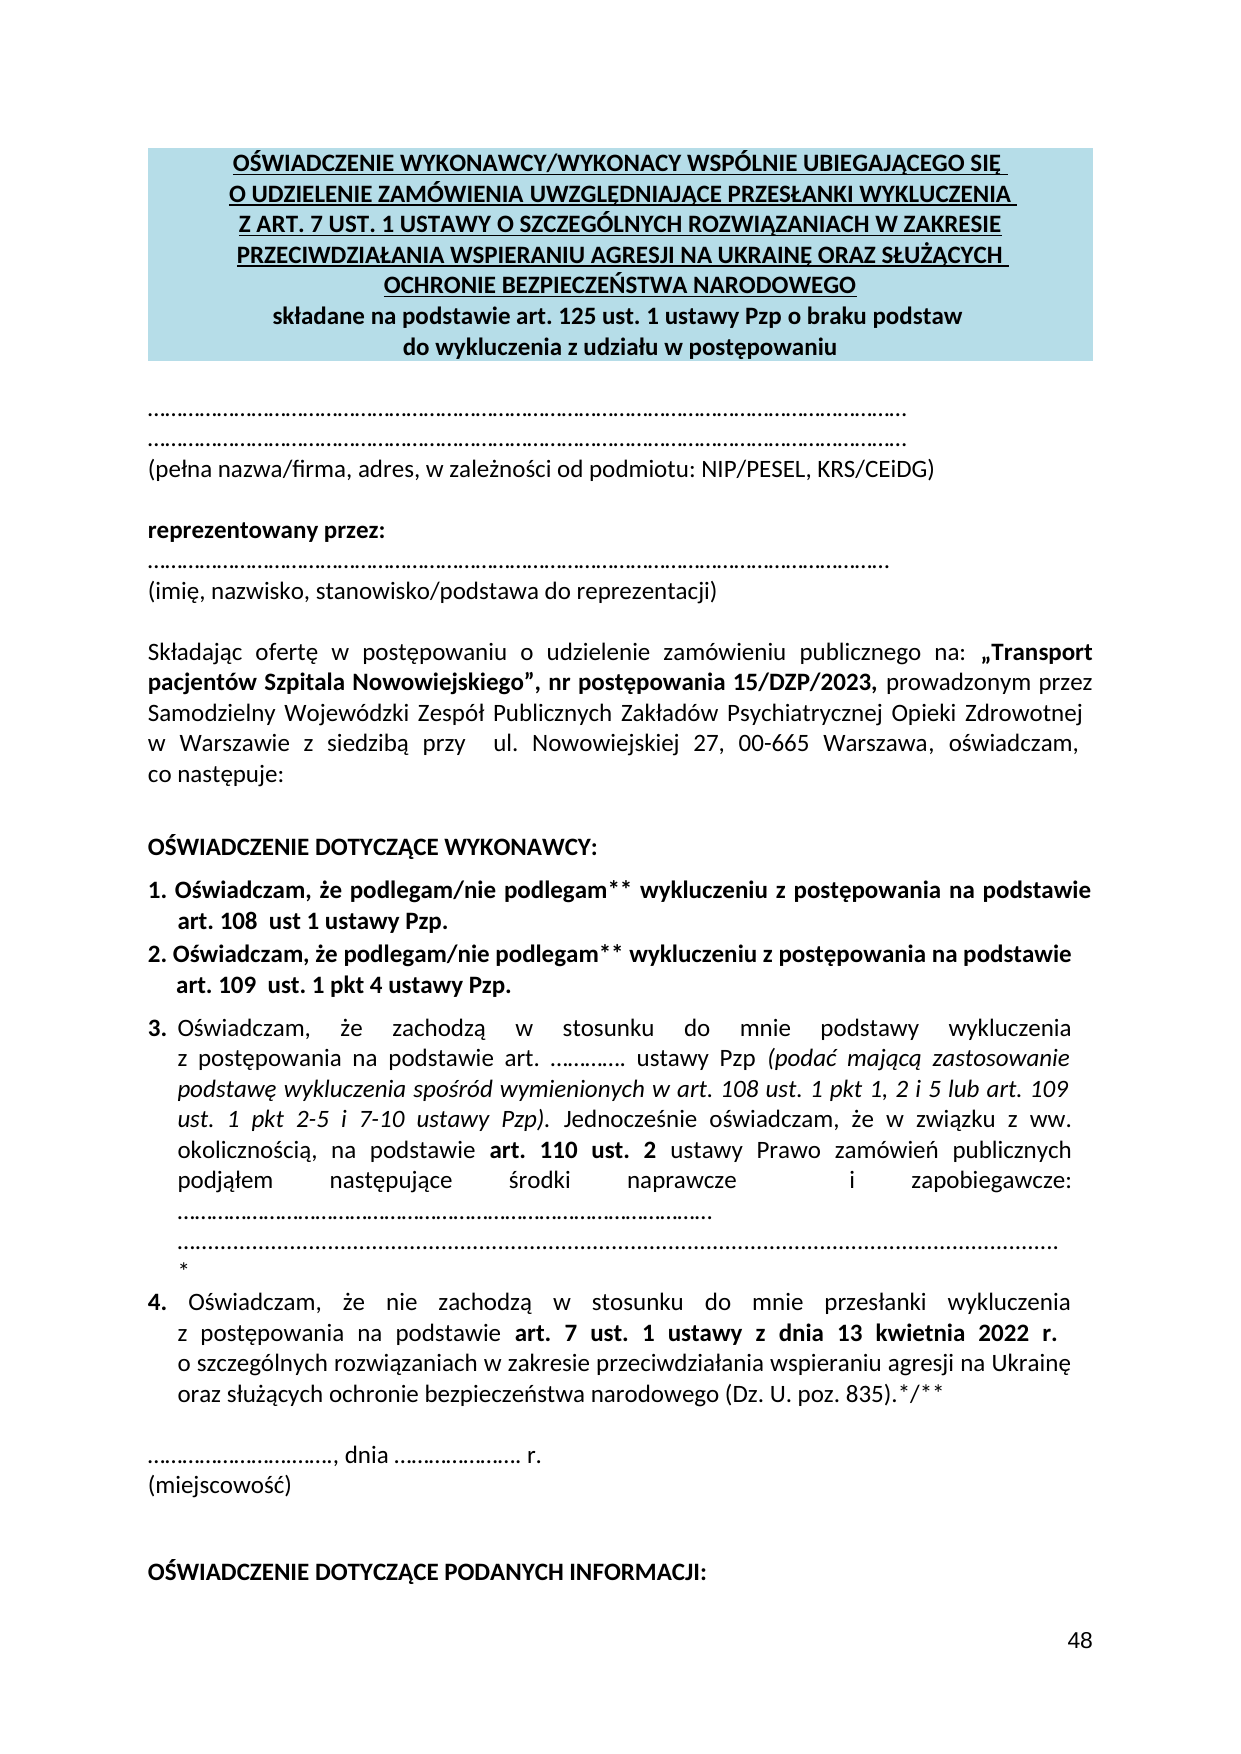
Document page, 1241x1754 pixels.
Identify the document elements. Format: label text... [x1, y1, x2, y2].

text 3. Oświadczam, że zachodzą w stosunku do mnie podstawy wykluczenia z postępowania na podstawie art. …………. ustawy Pzp (podać mającą zastosowanie podstawę wykluczenia spośród wymienionych w art. 108 ust. 1 pkt 1, 2 i 5 lub art. 109 ust. 1 pkt 2-5 i 7-10 ustawy Pzp). Jednocześnie oświadczam, że w związku z ww. okolicznością, na podstawie art. 110 ust. 2 ustawy Prawo zamówień publicznych podjąłem następujące środki naprawcze i zapobiegawcze:………………………………………………………………………………… ….........................................................................................................................................* [148, 1012, 1072, 1286]
text …………………….……., dnia …………………. r. [148, 1439, 1093, 1469]
text …………………………………………………………………………………………………………………… [148, 422, 1093, 453]
text 4. Oświadczam, że nie zachodzą w stosunku do mnie przesłanki wykluczenia z postępowania na podstawie art. 7 ust. 1 ustawy z dnia 13 kwietnia 2022 r. o szczególnych rozwiązaniach w zakresie przeciwdziałania wspieraniu agresji na Ukrainę oraz służących ochronie bezpieczeństwa narodowego (Dz. U. poz. 835).*/** [148, 1286, 1072, 1408]
text (miejscowość) [148, 1469, 1093, 1500]
text ………………………………………………………………………………………………………………… [148, 544, 1093, 575]
text 1. Oświadczam, że podlegam/nie podlegam** wykluczeniu z postępowania na podstawie art. 108 ust 1 ustawy Pzp. [148, 874, 1093, 936]
text (pełna nazwa/firma, adres, w zależności od podmiotu: NIP/PESEL, KRS/CEiDG) [148, 453, 1093, 483]
text ochronie bezpieczeństwa narodowego [148, 270, 1093, 300]
text reprezentowany przez: [148, 514, 1093, 544]
text składane na podstawie art. 125 ust. 1 ustawy Pzp o braku podstaw do wykluczenia z udziału w postępowaniu [148, 300, 1093, 361]
text Składając ofertę w postępowaniu o udzielenie zamówieniu publicznego na: „Transport pacjentów Szpitala Nowowiejskiego”, nr postępowania 15/DZP/2023, prowadzonym przez Samodzielny Wojewódzki Zespół Publicznych Zakładów Psychiatrycznej Opieki Zdrowotnej w Warszawie z siedzibą przy ul. Nowowiejskiej 27, 00-665 Warszawa, oświadczam, co następuje: [148, 636, 1093, 788]
text OŚWIADCZENIE WYKONAWCY/WYKONACY WSPÓLNIE UBIEGAJĄCEGO SIĘ O UDZIELENIE ZAMÓWIENIA UWZGLĘDNIAJĄCE PRZESŁANKI WYKLUCZENIA [148, 148, 1093, 209]
text (imię, nazwisko, stanowisko/podstawa do reprezentacji) [148, 575, 1093, 605]
text art. 109 ust. 1 pkt 4 ustawy Pzp. [148, 969, 1093, 999]
text 2. Oświadczam, że podlegam/nie podlegam** wykluczeniu z postępowania na podstawie [148, 938, 1093, 969]
text Z ART. 7 UST. 1 USTAWY o szczególnych rozwiązaniach w zakresie przeciwdziałania wspieraniu agresji na Ukrainę oraz służących [148, 209, 1093, 270]
text …………………………………………………………………………………………………………………… [148, 392, 1093, 422]
text OŚWIADCZENIE DOTYCZĄCE PODANYCH INFORMACJI: [148, 1556, 1093, 1586]
text OŚWIADCZENIE DOTYCZĄCE WYKONAWCY: [148, 832, 1093, 862]
